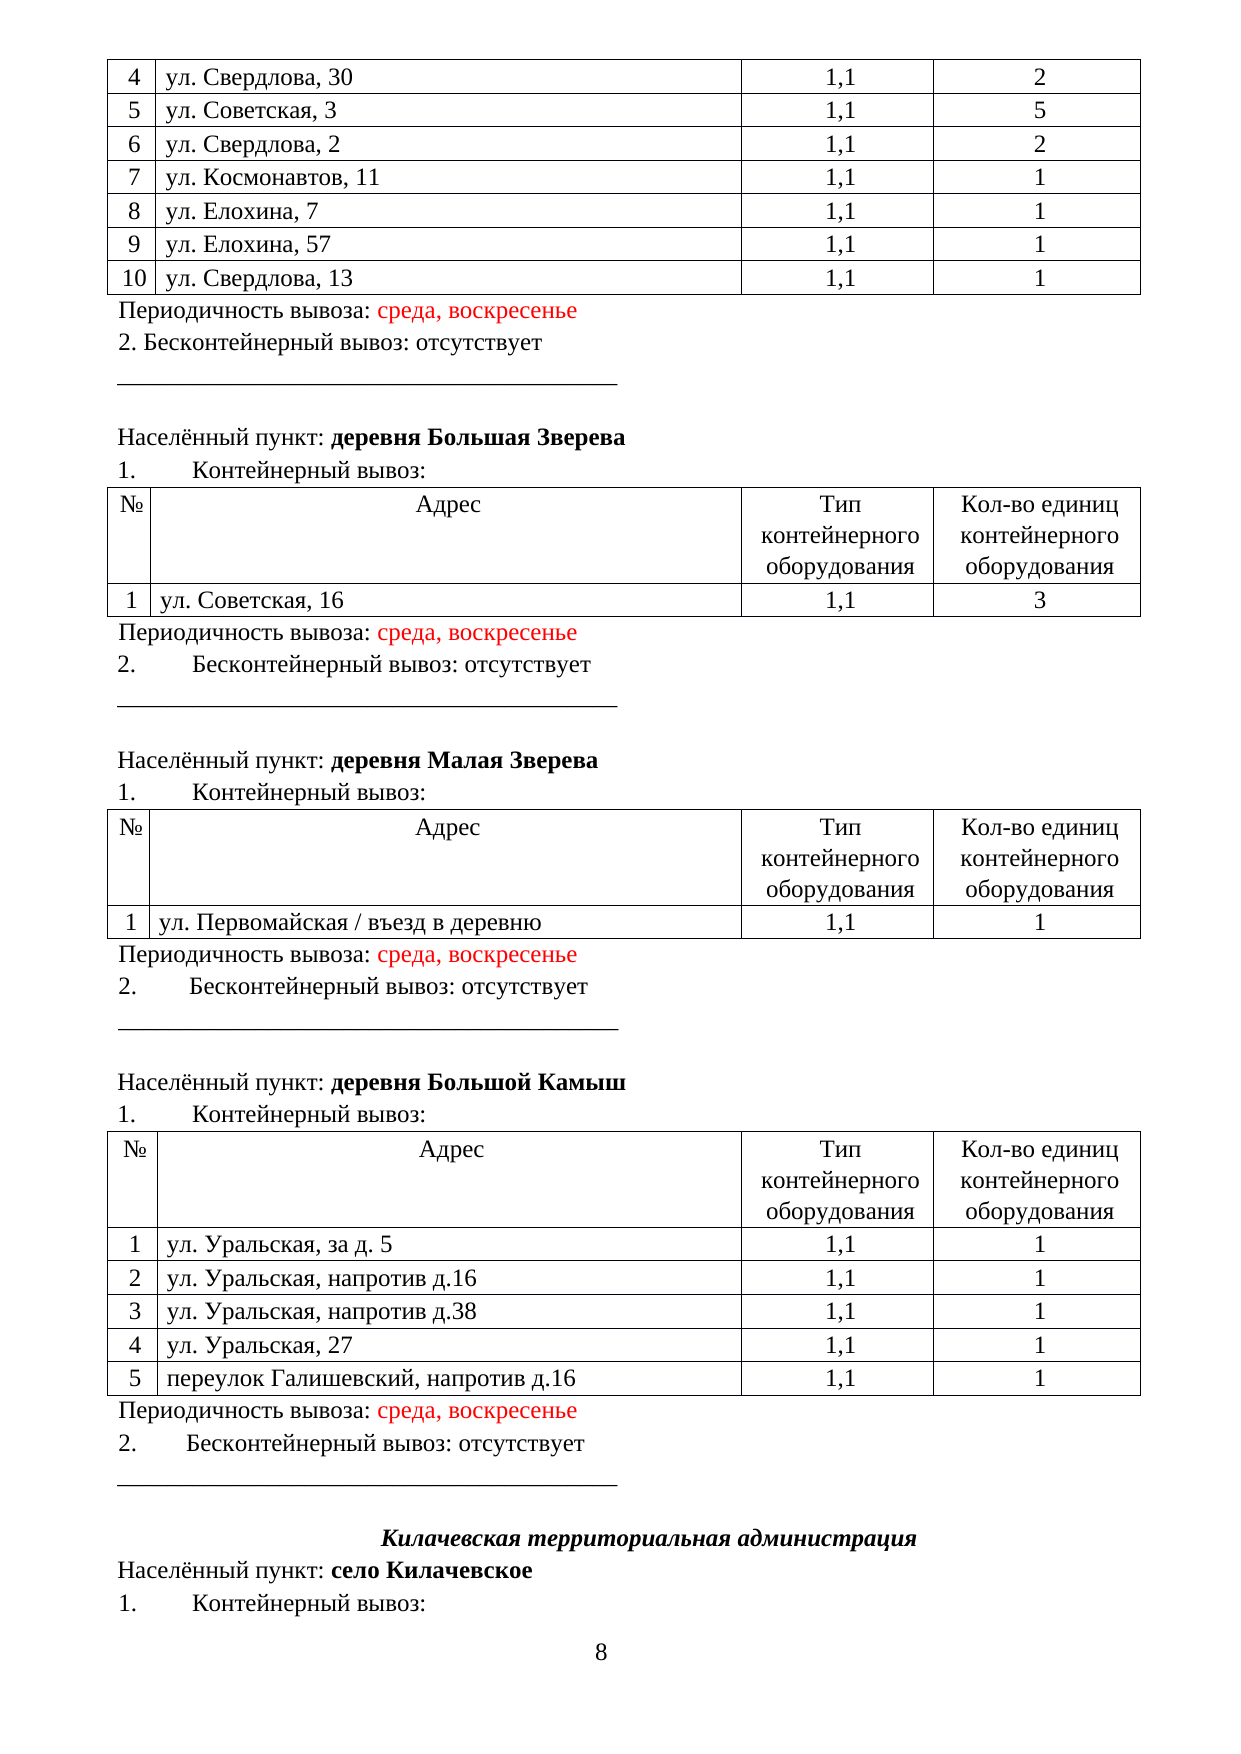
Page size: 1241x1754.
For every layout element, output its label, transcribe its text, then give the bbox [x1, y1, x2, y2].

table_cell 3 [108, 1295, 157, 1327]
table_header № [108, 810, 149, 905]
table_cell 1 [108, 906, 149, 938]
table_cell 4 [108, 60, 155, 93]
table_cell 1 [934, 1362, 1140, 1394]
table_cell ул. Уральская, напротив д.38 [158, 1295, 741, 1327]
text Населённый пункт: село Килачевское [117, 1555, 1181, 1584]
table_cell 1 [934, 1228, 1140, 1260]
table_cell 1,1 [742, 906, 933, 938]
table_cell 7 [108, 161, 155, 193]
text ________________________________________ [117, 681, 1181, 710]
table_header Тип контейнерного оборудования [742, 1132, 933, 1227]
table_cell 3 [934, 584, 1140, 616]
table_cell 2 [934, 60, 1140, 93]
list Периодичность вывоза: среда, воскресенье [118, 295, 1181, 324]
text Населённый пункт: деревня Большой Камыш [117, 1067, 1181, 1096]
table_cell 5 [934, 94, 1140, 126]
table_cell 1,1 [742, 194, 933, 227]
table_cell 1,1 [742, 1362, 933, 1394]
text Населённый пункт: деревня Большая Зверева [117, 422, 1181, 451]
table_cell 1 [934, 1261, 1140, 1294]
table_header Тип контейнерного оборудования [742, 810, 933, 905]
table_header № [108, 488, 150, 582]
table_cell 1,1 [742, 584, 933, 616]
table_cell 5 [108, 94, 155, 126]
table_cell 1 [934, 228, 1140, 260]
text ________________________________________ [117, 1460, 1181, 1489]
table_cell 9 [108, 228, 155, 260]
text 2. Бесконтейнерный вывоз: отсутствует [118, 1428, 1181, 1457]
table_cell 4 [108, 1329, 157, 1361]
table_cell ул. Советская, 3 [156, 94, 741, 126]
table_cell 1,1 [742, 1261, 933, 1294]
table_cell ул. Елохина, 7 [156, 194, 741, 227]
table_cell 2 [934, 127, 1140, 160]
text 2. Бесконтейнерный вывоз: отсутствует [118, 971, 1181, 1000]
table_cell 1,1 [742, 94, 933, 126]
table_header Кол-во единиц контейнерного оборудования [934, 810, 1140, 905]
table_cell 1 [108, 584, 150, 616]
table_cell 1 [934, 261, 1140, 294]
table_cell 1,1 [742, 228, 933, 260]
table_cell 1 [934, 161, 1140, 193]
table_cell ул. Космонавтов, 11 [156, 161, 741, 193]
table_cell 5 [108, 1362, 157, 1394]
list Периодичность вывоза: среда, воскресенье [118, 939, 1181, 968]
text 2. Бесконтейнерный вывоз: отсутствует [117, 649, 1181, 678]
text Килачевская территориальная администрация [117, 1523, 1181, 1552]
text 1. Контейнерный вывоз: [117, 455, 1181, 483]
list Периодичность вывоза: среда, воскресенье [118, 617, 1181, 646]
list Периодичность вывоза: среда, воскресенье [118, 1396, 1181, 1424]
table_header Тип контейнерного оборудования [742, 488, 933, 582]
table_cell 1 [934, 1295, 1140, 1327]
table_cell 1,1 [742, 127, 933, 160]
text 1. Контейнерный вывоз: [117, 777, 1181, 806]
table_cell ул. Свердлова, 13 [156, 261, 741, 294]
table_cell ул. Елохина, 57 [156, 228, 741, 260]
text ________________________________________ [117, 359, 1181, 388]
table_header Адрес [151, 488, 741, 582]
table_cell 1 [934, 906, 1140, 938]
table_cell ул. Уральская, 27 [158, 1329, 741, 1361]
table_cell 1,1 [742, 261, 933, 294]
table_cell 1 [108, 1228, 157, 1260]
table_header Кол-во единиц контейнерного оборудования [934, 488, 1140, 582]
table_header № [108, 1132, 157, 1227]
table_cell 10 [108, 261, 155, 294]
table_header Адрес [158, 1132, 741, 1227]
table_cell 2 [108, 1261, 157, 1294]
table_cell 1,1 [742, 1228, 933, 1260]
table_cell 6 [108, 127, 155, 160]
list Контейнерный вывоз: [118, 1588, 1181, 1616]
table_cell ул. Советская, 16 [151, 584, 741, 616]
table_cell 1 [934, 194, 1140, 227]
text 1. Контейнерный вывоз: [117, 1099, 1181, 1128]
table_cell ул. Свердлова, 30 [156, 60, 741, 93]
table_header Кол-во единиц контейнерного оборудования [934, 1132, 1140, 1227]
table_cell 1,1 [742, 1295, 933, 1327]
table_cell 1,1 [742, 1329, 933, 1361]
table_cell 1 [934, 1329, 1140, 1361]
table_cell ул. Свердлова, 2 [156, 127, 741, 160]
text Населённый пункт: деревня Малая Зверева [117, 745, 1181, 773]
text ________________________________________ [118, 1004, 1181, 1032]
table_cell 8 [108, 194, 155, 227]
table_cell ул. Уральская, напротив д.16 [158, 1261, 741, 1294]
table_cell ул. Первомайская / въезд в деревню [150, 906, 741, 938]
table_header Адрес [150, 810, 741, 905]
table_cell 1,1 [742, 161, 933, 193]
table_cell переулок Галишевский, напротив д.16 [158, 1362, 741, 1394]
text 2. Бесконтейнерный вывоз: отсутствует [118, 327, 1181, 356]
table_cell ул. Уральская, за д. 5 [158, 1228, 741, 1260]
table_cell 1,1 [742, 60, 933, 93]
